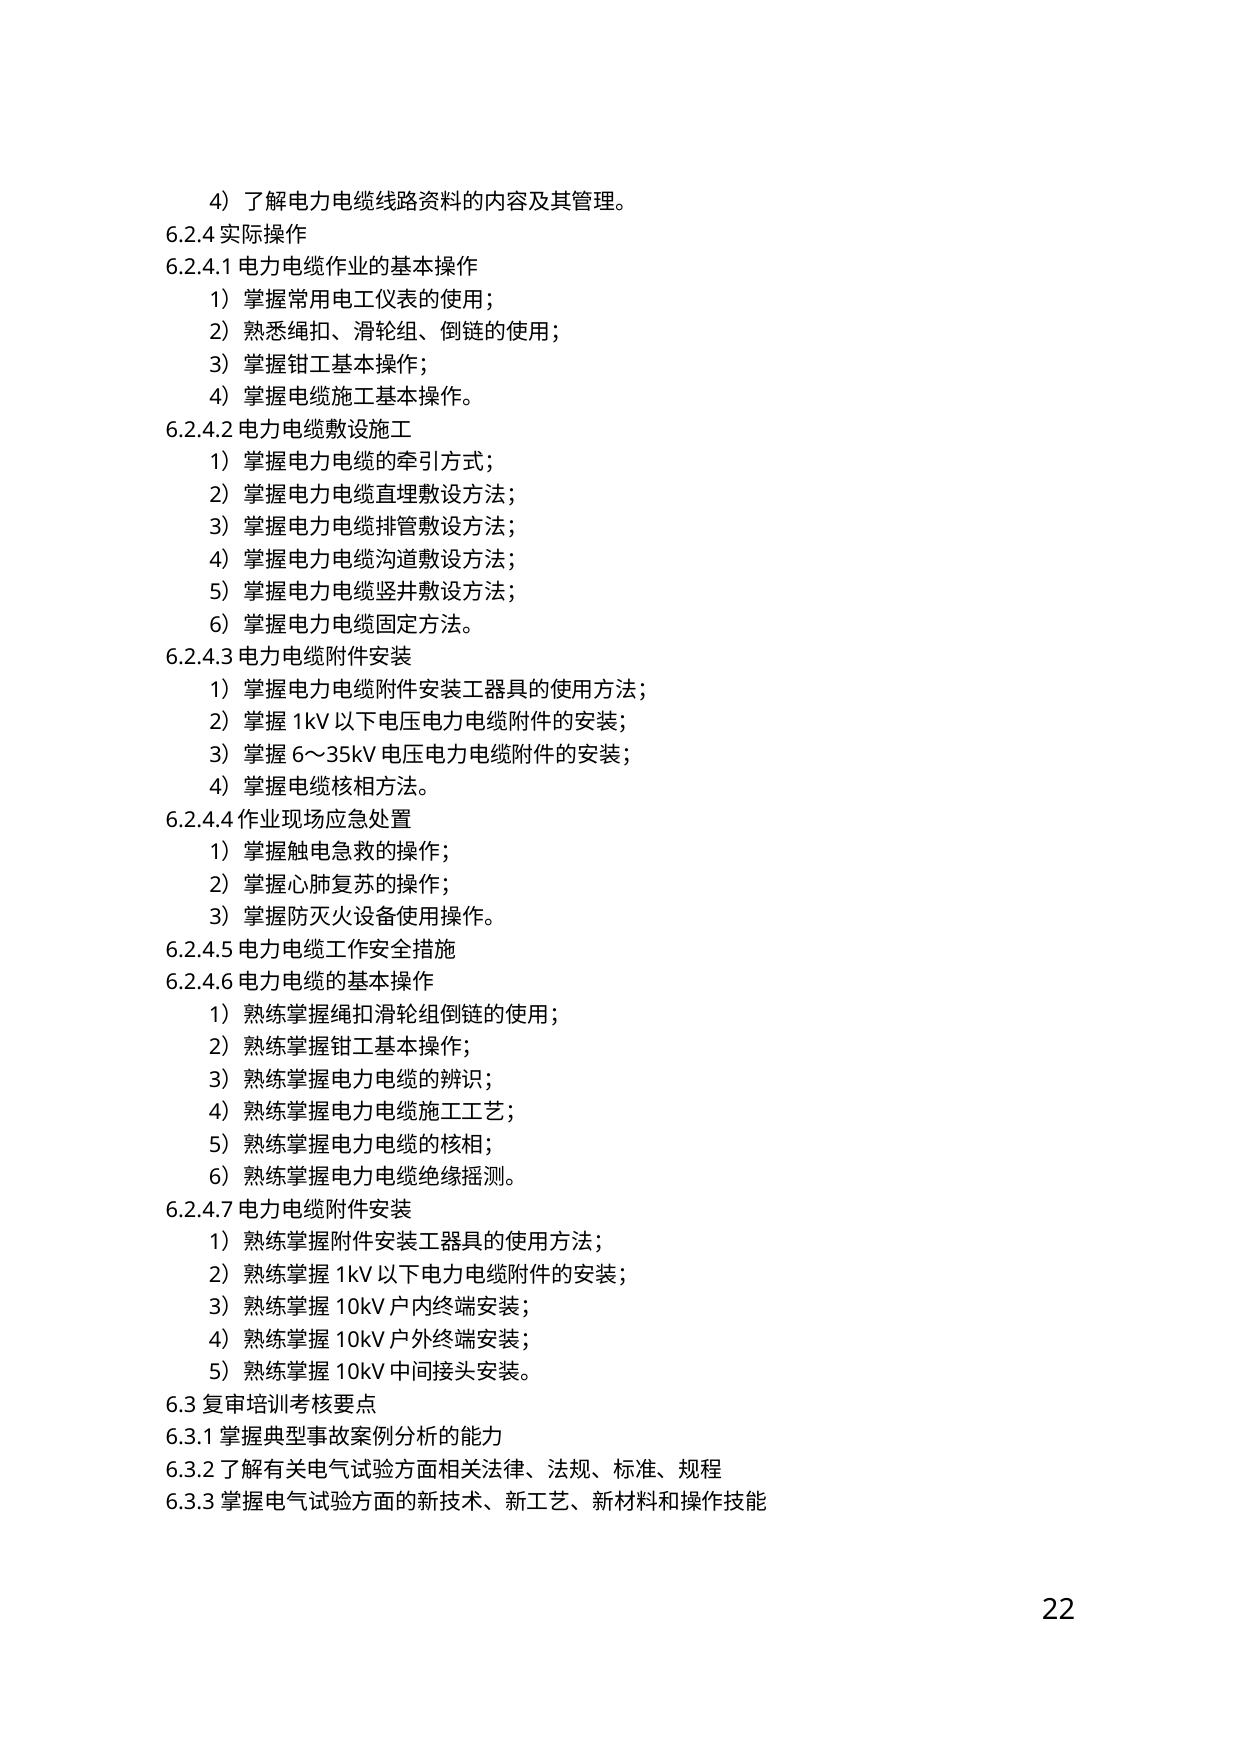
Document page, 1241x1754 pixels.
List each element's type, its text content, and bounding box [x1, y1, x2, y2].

text 4）了解电力电缆线路资料的内容及其管理。 [165, 184, 1075, 216]
text 4）掌握电缆核相方法。 [165, 769, 1075, 801]
text 6）熟练掌握电力电缆绝缘摇测。 [165, 1159, 1075, 1191]
text 6.3.1掌握典型事故案例分析的能力 [165, 1419, 1075, 1451]
text 1）掌握电力电缆附件安装工器具的使用方法； [165, 671, 1075, 704]
text 2）掌握电力电缆直埋敷设方法； [165, 476, 1075, 509]
text 2）掌握1kV以下电压电力电缆附件的安装； [165, 704, 1075, 736]
text 6.2.4.7电力电缆附件安装 [165, 1191, 1075, 1224]
text 4）掌握电力电缆沟道敷设方法； [165, 541, 1075, 574]
text 6.2.4.6电力电缆的基本操作 [165, 964, 1075, 996]
text 2）熟练掌握钳工基本操作； [165, 1029, 1075, 1061]
text 6.2.4.1电力电缆作业的基本操作 [165, 249, 1075, 281]
text 1）掌握常用电工仪表的使用； [165, 281, 1075, 314]
text 3）掌握电力电缆排管敷设方法； [165, 509, 1075, 541]
text 6.2.4.4作业现场应急处置 [165, 801, 1075, 834]
text 5）掌握电力电缆竖井敷设方法； [165, 574, 1075, 606]
text 2）熟悉绳扣、滑轮组、倒链的使用； [165, 314, 1075, 346]
text 6.2.4.3电力电缆附件安装 [165, 639, 1075, 671]
text 2）熟练掌握1kV以下电力电缆附件的安装； [165, 1256, 1075, 1289]
text 6.3 复审培训考核要点 [165, 1386, 1075, 1419]
text 3）掌握防灭火设备使用操作。 [165, 899, 1075, 931]
text 6.2.4.2电力电缆敷设施工 [165, 411, 1075, 444]
text 6）掌握电力电缆固定方法。 [165, 606, 1075, 639]
text 6.3.3 掌握电气试验方面的新技术、新工艺、新材料和操作技能 [165, 1484, 1075, 1516]
text 5）熟练掌握电力电缆的核相； [165, 1126, 1075, 1159]
text 4）掌握电缆施工基本操作。 [165, 379, 1075, 411]
text 4）熟练掌握10kV户外终端安装； [165, 1321, 1075, 1354]
text 1）掌握触电急救的操作； [165, 834, 1075, 866]
text 4）熟练掌握电力电缆施工工艺； [165, 1094, 1075, 1126]
text 6.2.4.5电力电缆工作安全措施 [165, 931, 1075, 964]
text 6.3.2了解有关电气试验方面相关法律、法规、标准、规程 [165, 1451, 1075, 1484]
text 1）掌握电力电缆的牵引方式； [165, 444, 1075, 476]
text 1）熟练掌握附件安装工器具的使用方法； [165, 1224, 1075, 1256]
text 3）掌握钳工基本操作； [165, 346, 1075, 379]
text 1）熟练掌握绳扣滑轮组倒链的使用； [165, 996, 1075, 1029]
text 3）掌握6～35kV电压电力电缆附件的安装； [165, 736, 1075, 769]
text 2）掌握心肺复苏的操作； [165, 866, 1075, 899]
text 3）熟练掌握电力电缆的辨识； [165, 1061, 1075, 1094]
text 5）熟练掌握10kV中间接头安装。 [165, 1354, 1075, 1386]
text 3）熟练掌握10kV户内终端安装； [165, 1289, 1075, 1321]
text 6.2.4实际操作 [165, 216, 1075, 249]
